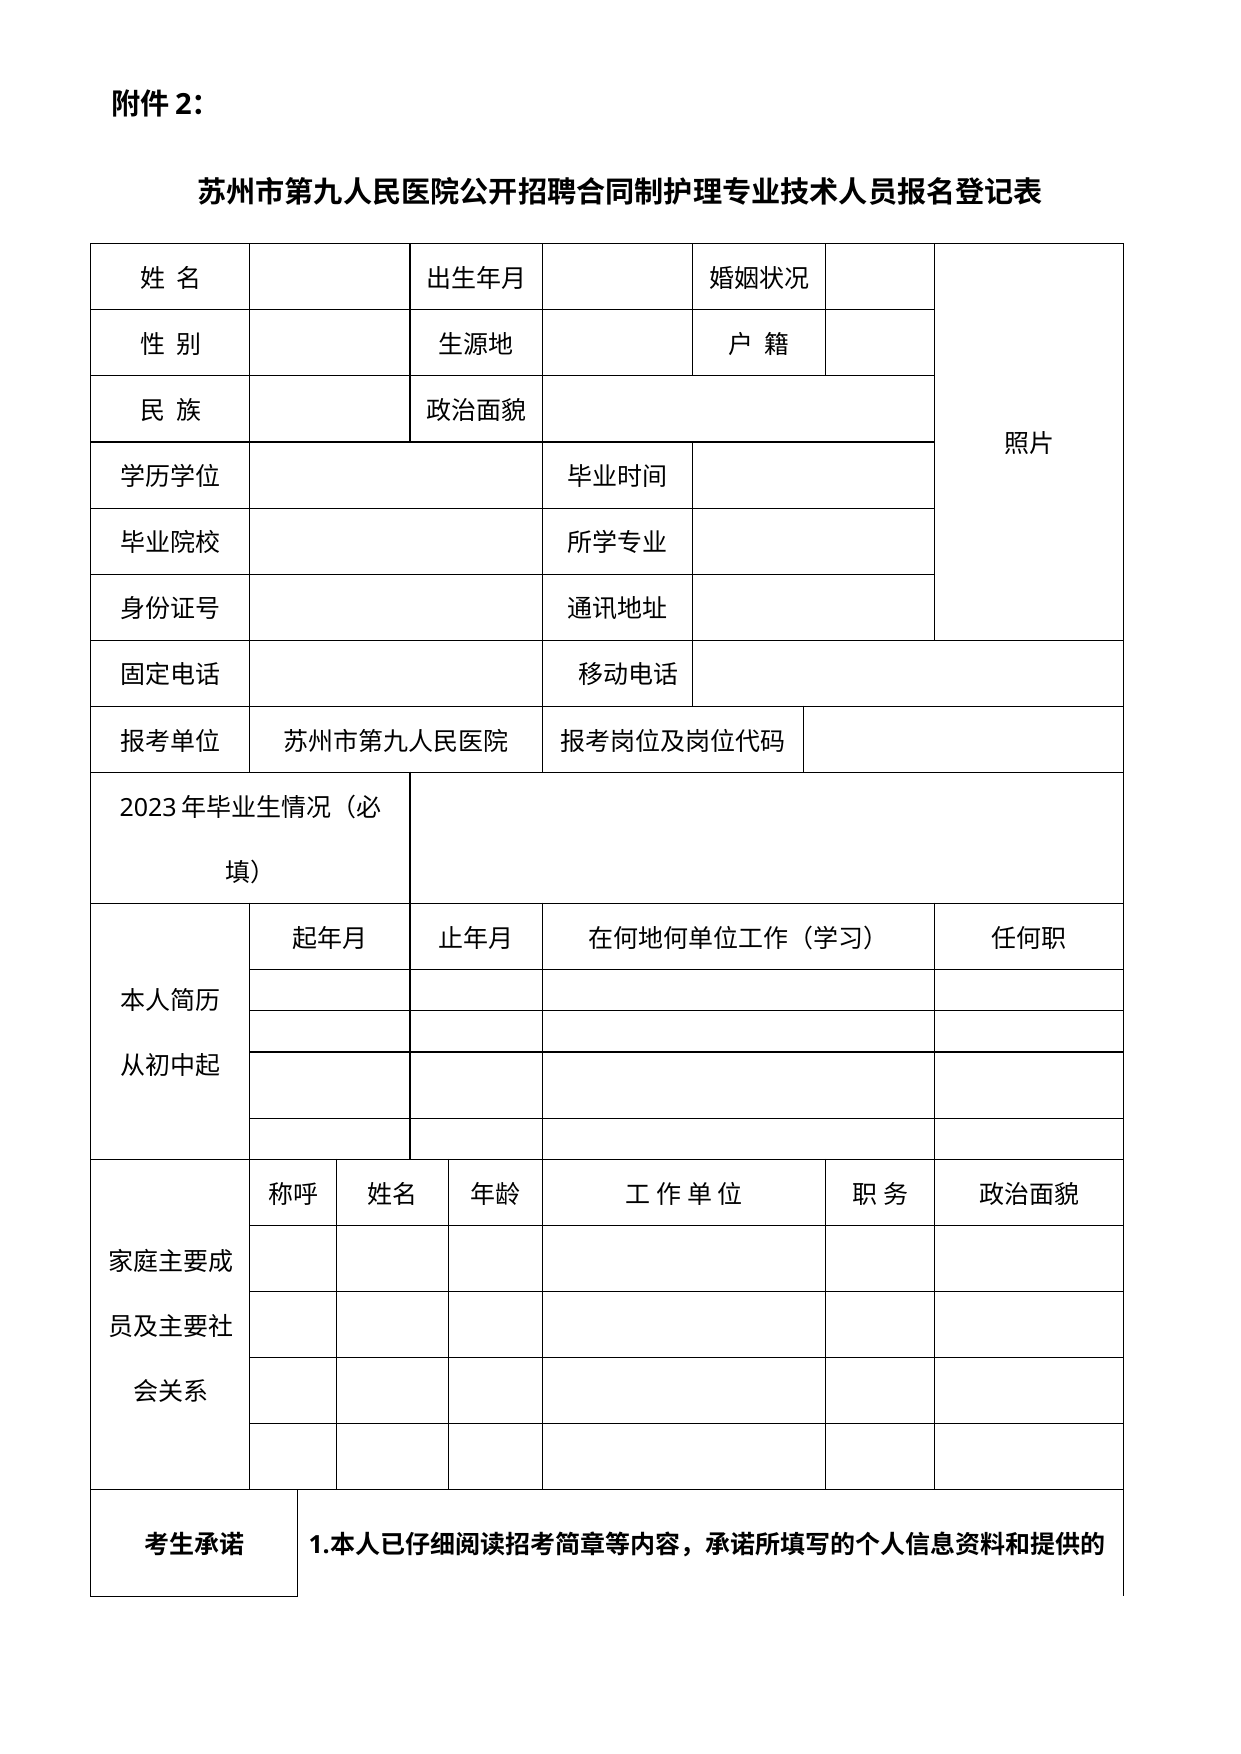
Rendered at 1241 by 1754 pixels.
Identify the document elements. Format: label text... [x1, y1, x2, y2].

table_cell [543, 1226, 825, 1291]
table_header [826, 244, 934, 309]
table_cell [935, 1053, 1123, 1117]
table_cell [250, 443, 542, 507]
table_cell [543, 1119, 934, 1159]
table_cell 称呼 [250, 1160, 336, 1225]
table_cell [250, 1011, 409, 1051]
table_cell [411, 970, 542, 1010]
table_cell [935, 1292, 1123, 1357]
table_header 照片 [935, 244, 1123, 639]
table_cell 生源地 [411, 310, 542, 375]
table_cell 性 别 [91, 310, 249, 375]
table_cell 政治面貌 [935, 1160, 1123, 1225]
table_cell 报考岗位及岗位代码 [543, 707, 803, 772]
table_header 婚姻状况 [693, 244, 825, 309]
table_cell [250, 1358, 336, 1423]
table_cell 考生承诺 [91, 1490, 297, 1596]
table_cell [250, 641, 542, 706]
table_cell [693, 509, 934, 573]
table_cell 政治面貌 [411, 376, 542, 441]
table_cell [449, 1358, 542, 1423]
table_cell [935, 1226, 1123, 1291]
table_cell [543, 970, 934, 1010]
table_cell 民 族 [91, 376, 249, 441]
text 苏州市第九人民医院公开招聘合同制护理专业技术人员报名登记表 [102, 157, 1108, 222]
table_cell 年龄 [449, 1160, 542, 1225]
table_cell 苏州市第九人民医院 [250, 707, 542, 772]
table_cell 任何职 [935, 904, 1123, 969]
table_cell [543, 1053, 934, 1117]
table_cell [337, 1226, 448, 1291]
table_cell [543, 1292, 825, 1357]
table_cell [826, 1292, 934, 1357]
table_cell 职 务 [826, 1160, 934, 1225]
table_cell [250, 1226, 336, 1291]
table_cell [250, 575, 542, 639]
table_cell [935, 970, 1123, 1010]
table_cell [935, 1119, 1123, 1159]
table_cell 在何地何单位工作（学习） [543, 904, 934, 969]
table_cell [935, 1358, 1123, 1423]
table_cell [250, 1424, 336, 1489]
table_cell [250, 1053, 409, 1117]
table_header [250, 244, 409, 309]
table_cell 起年月 [250, 904, 409, 969]
table_cell 身份证号 [91, 575, 249, 639]
table_cell [804, 707, 1123, 772]
table_cell [693, 641, 1123, 706]
table_cell 本人简历 从初中起 [91, 904, 249, 1159]
table_cell [543, 310, 692, 375]
table_cell [411, 1011, 542, 1051]
text 附件2： [102, 69, 1108, 134]
table_cell [693, 575, 934, 639]
table_cell [250, 310, 409, 375]
table_cell [449, 1292, 542, 1357]
table_cell [250, 970, 409, 1010]
table_cell 通讯地址 [543, 575, 692, 639]
table_cell [337, 1358, 448, 1423]
table_cell 止年月 [411, 904, 542, 969]
table_cell [826, 1424, 934, 1489]
table_cell 工 作 单 位 [543, 1160, 825, 1225]
table_cell [337, 1292, 448, 1357]
table_cell [411, 1119, 542, 1159]
table_cell [411, 773, 1123, 903]
table_cell [935, 1011, 1123, 1051]
table_cell 姓名 [337, 1160, 448, 1225]
table_cell 固定电话 [91, 641, 249, 706]
table_cell [543, 1424, 825, 1489]
table_cell 学历学位 [91, 443, 249, 507]
table_cell [826, 1358, 934, 1423]
table_cell 移动电话 [543, 641, 692, 706]
table_cell 毕业院校 [91, 509, 249, 573]
table_cell [250, 1292, 336, 1357]
table_cell [411, 1053, 542, 1117]
table_cell [449, 1226, 542, 1291]
table_cell [826, 1226, 934, 1291]
table_cell 毕业时间 [543, 443, 692, 507]
table_cell [250, 509, 542, 573]
table_header 出生年月 [411, 244, 542, 309]
table_header 姓 名 [91, 244, 249, 309]
table_cell 2023年毕业生情况（必填） [91, 773, 409, 903]
table_cell 户 籍 [693, 310, 825, 375]
table_cell [543, 1358, 825, 1423]
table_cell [298, 1490, 1123, 1596]
table_cell [826, 310, 934, 375]
table_cell [449, 1424, 542, 1489]
table_cell [543, 1011, 934, 1051]
table_header [543, 244, 692, 309]
table_cell 所学专业 [543, 509, 692, 573]
table_cell [250, 1119, 409, 1159]
table_cell [543, 376, 934, 441]
table_cell [935, 1424, 1123, 1489]
table_cell [337, 1424, 448, 1489]
table_cell [250, 376, 409, 441]
table_cell 报考单位 [91, 707, 249, 772]
table_cell [693, 443, 934, 507]
table_cell 家庭主要成员及主要社会关系 [91, 1160, 249, 1489]
